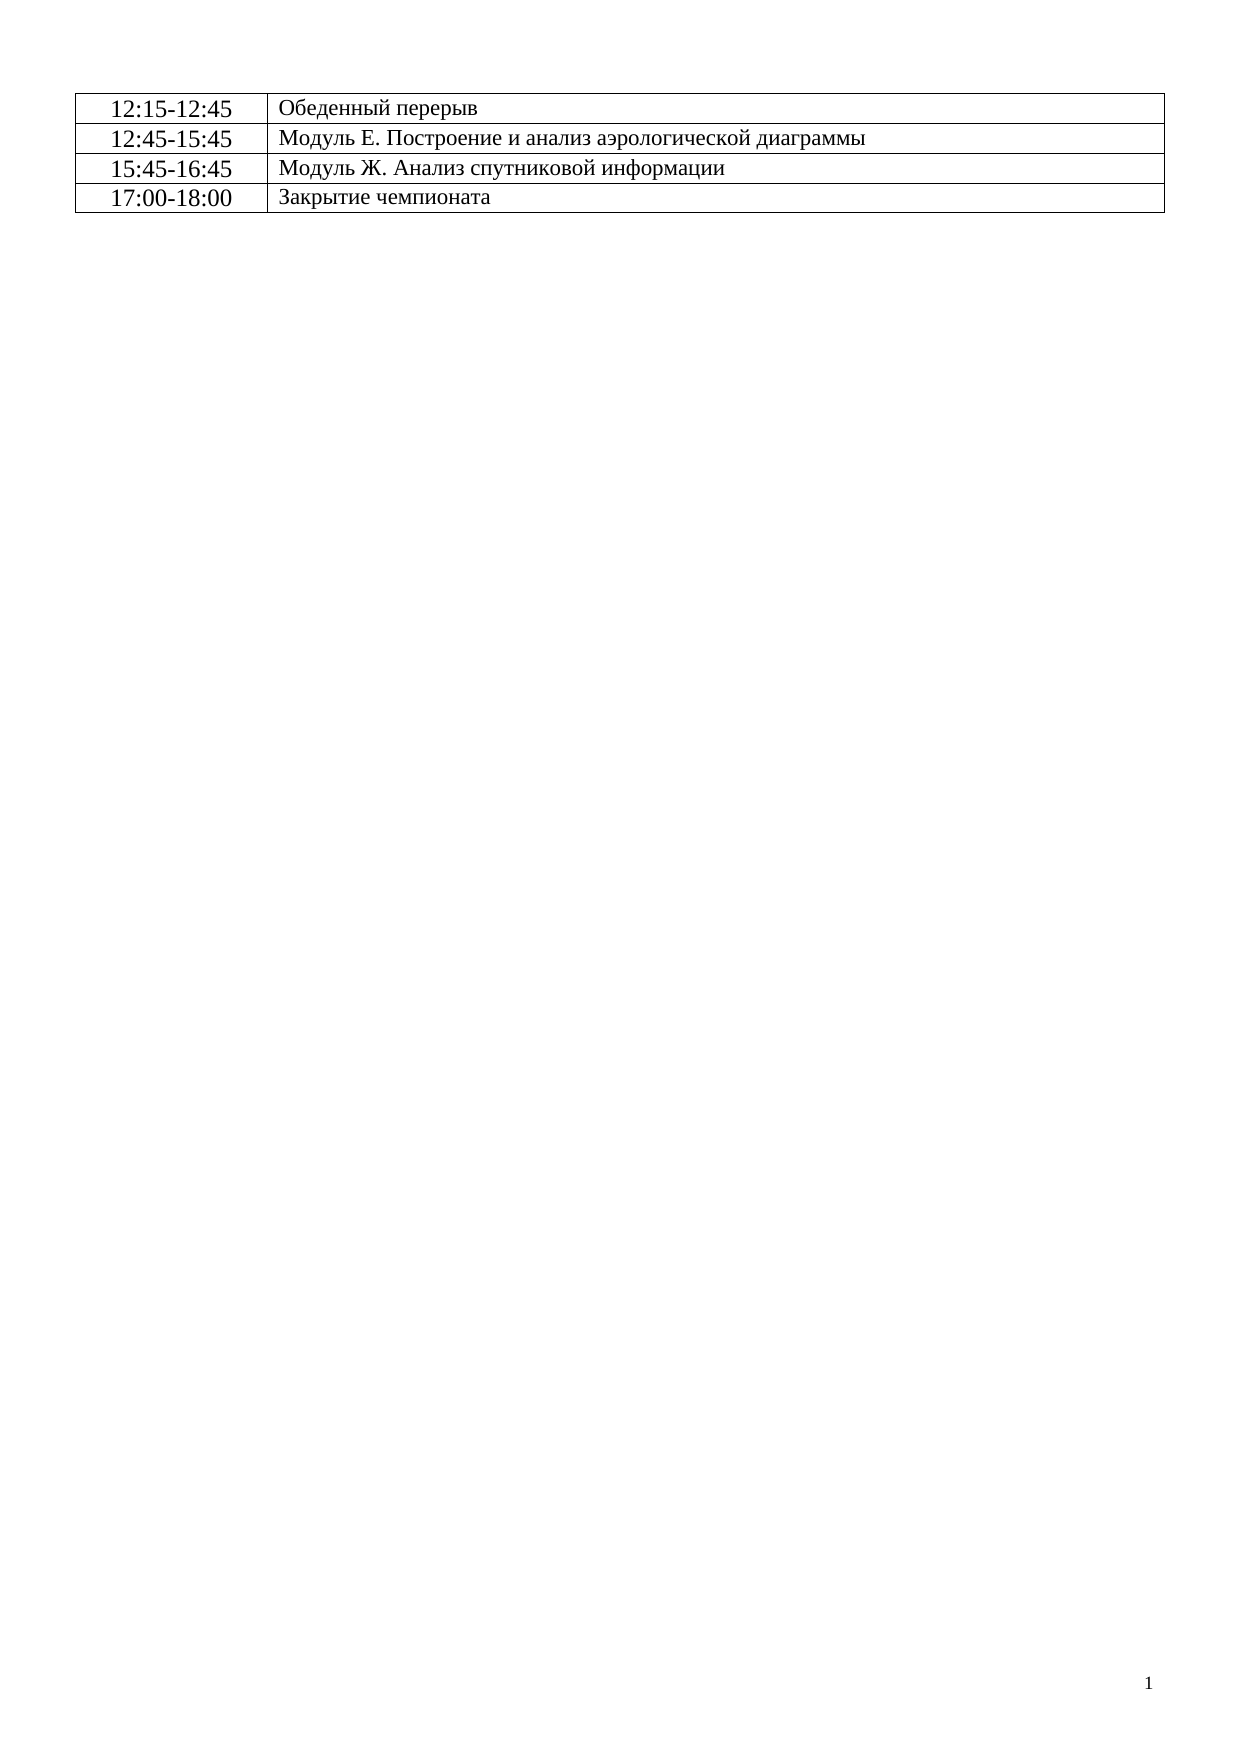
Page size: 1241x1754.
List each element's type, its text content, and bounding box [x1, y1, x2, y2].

table_cell Обеденный перерыв [268, 94, 1164, 123]
table_cell Модуль Е. Построение и анализ аэрологической диаграммы [268, 124, 1164, 153]
table_cell Модуль Ж. Анализ спутниковой информации [268, 154, 1164, 182]
table_cell 12:15-12:45 [76, 94, 267, 123]
table_cell 15:45-16:45 [76, 154, 267, 182]
table_cell Закрытие чемпионата [268, 184, 1164, 212]
table_cell 17:00-18:00 [76, 184, 267, 212]
table_cell 12:45-15:45 [76, 124, 267, 153]
